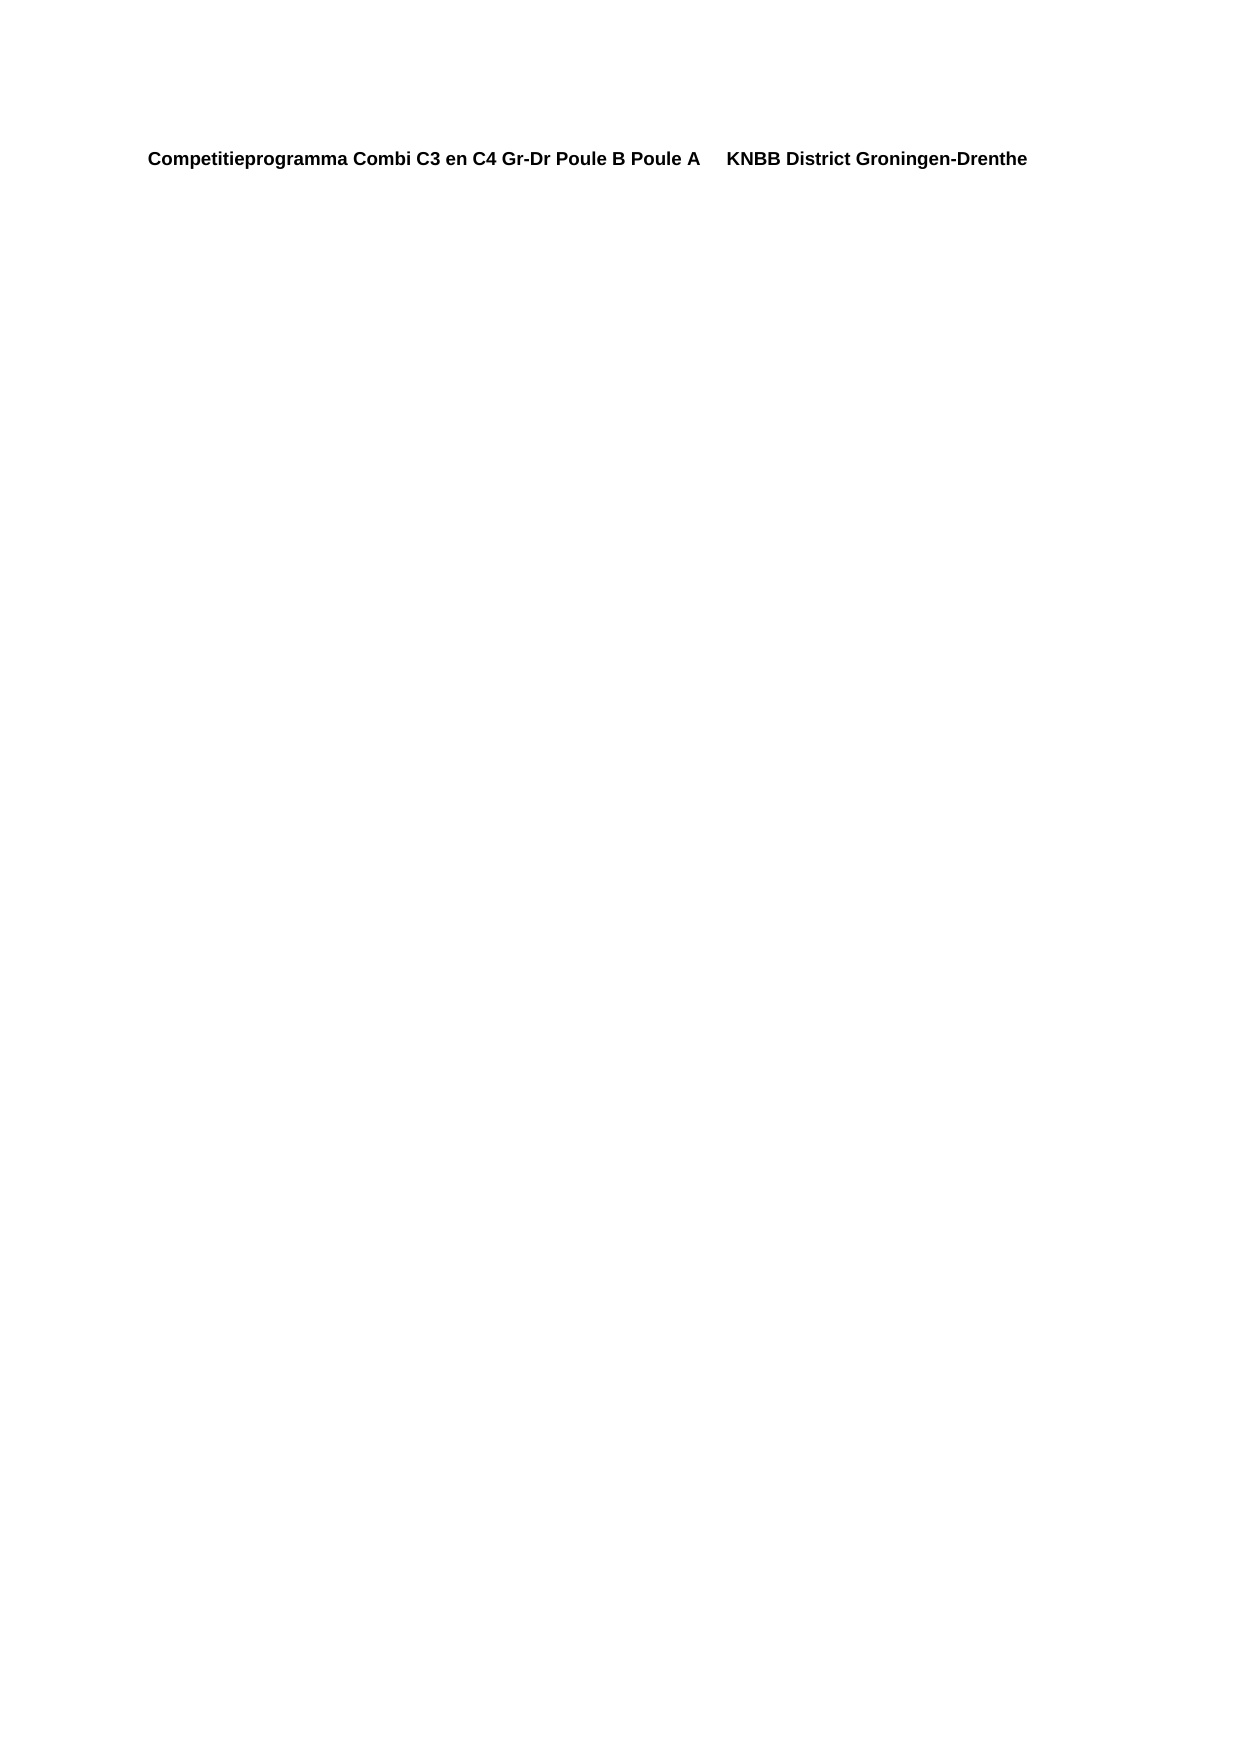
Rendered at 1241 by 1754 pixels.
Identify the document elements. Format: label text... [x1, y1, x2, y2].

text Competitieprogramma Combi C3 en C4 Gr-Dr Poule B Poule A KNBB District Groningen-Drenthe [148, 148, 1092, 169]
